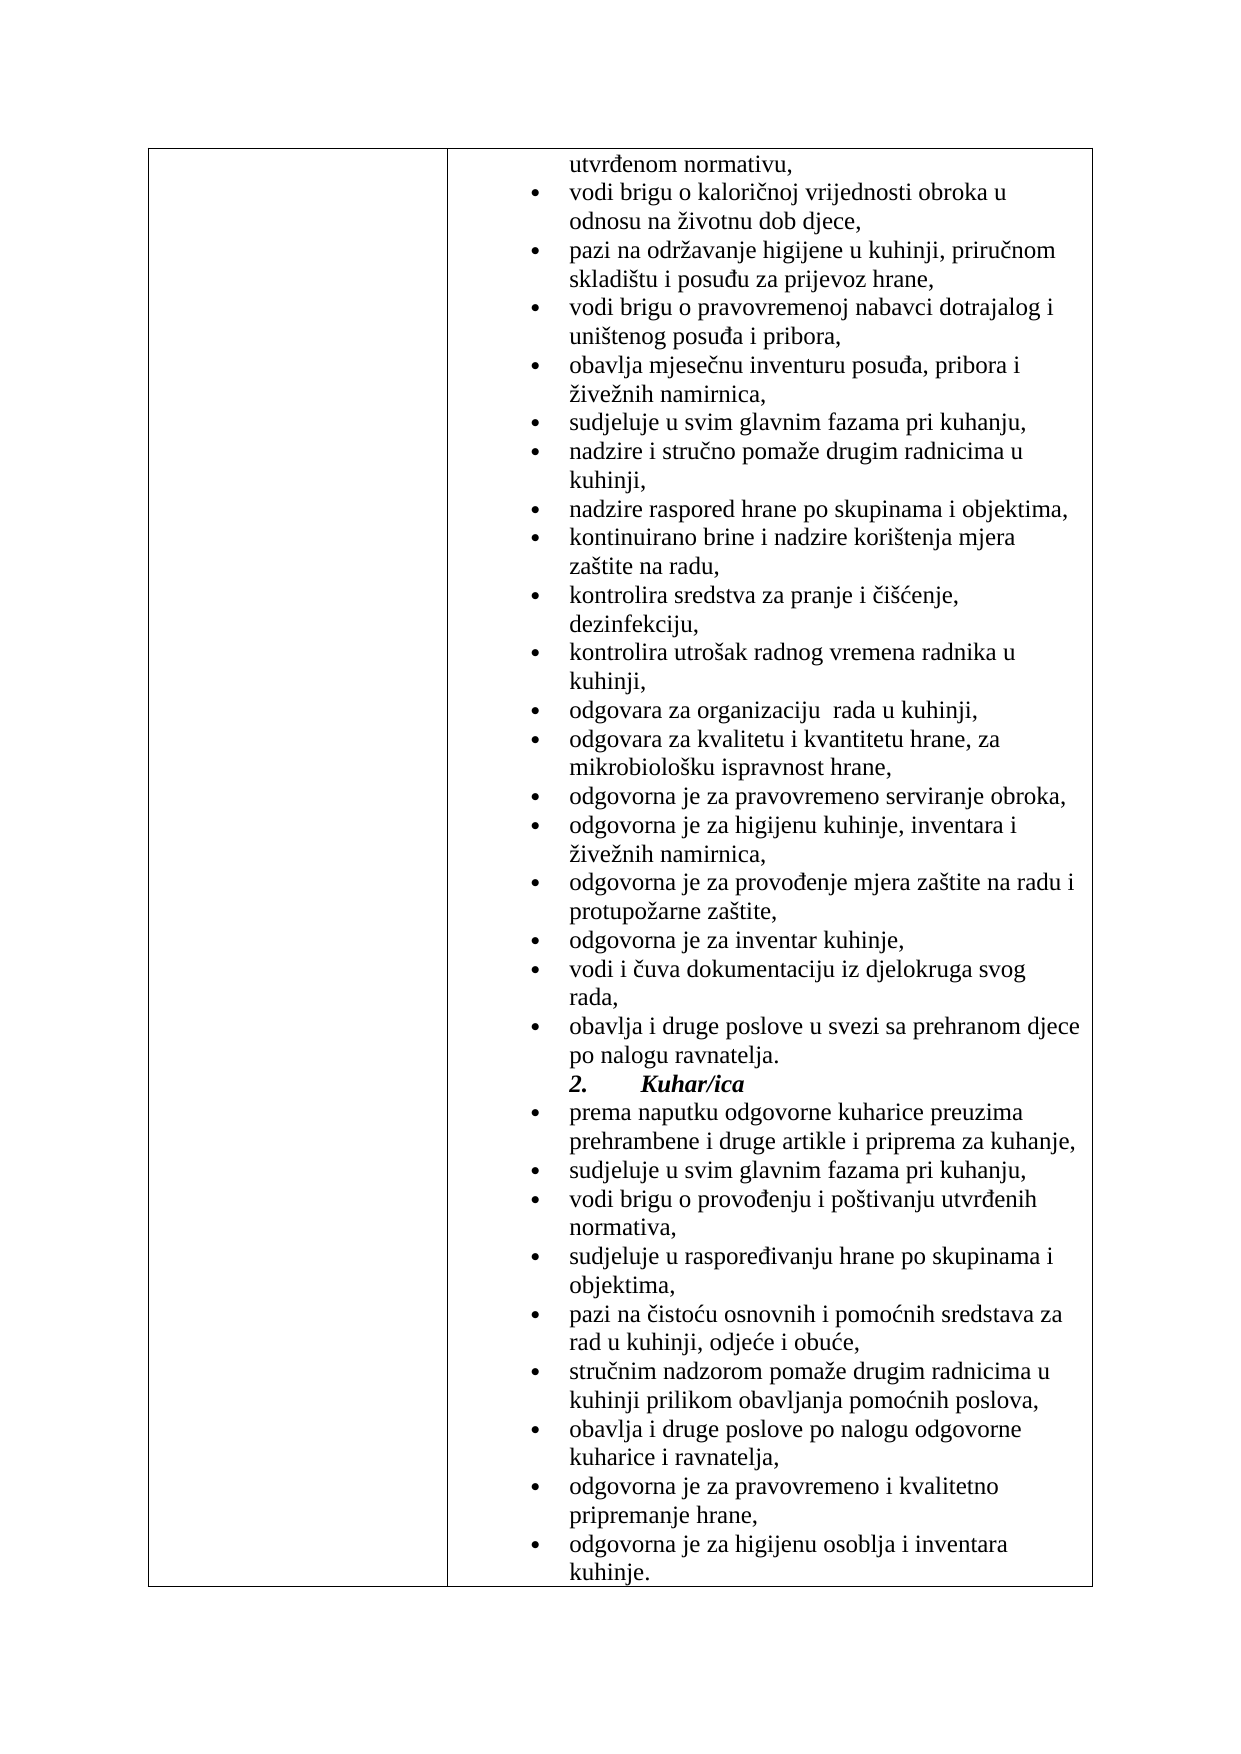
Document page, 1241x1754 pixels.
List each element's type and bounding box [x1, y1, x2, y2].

table_cell [149, 149, 447, 1586]
